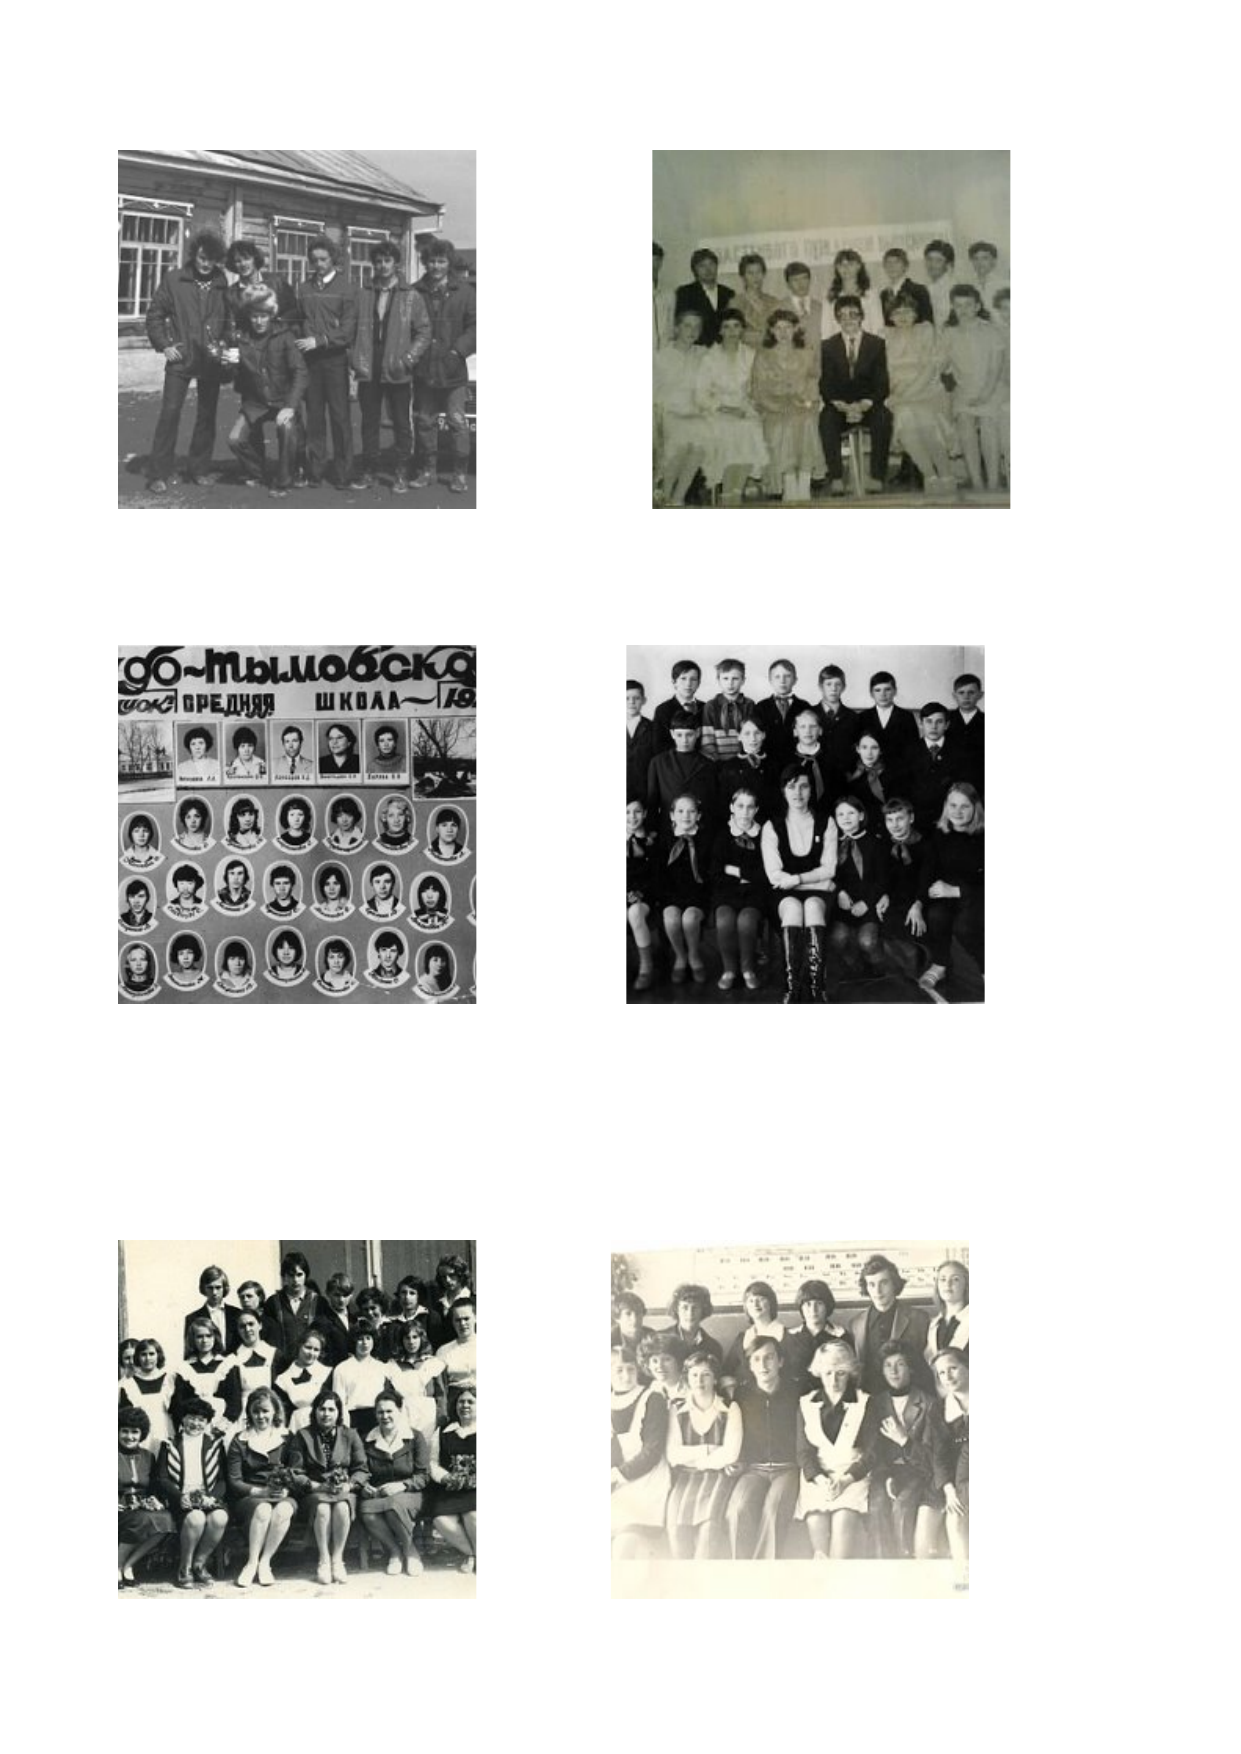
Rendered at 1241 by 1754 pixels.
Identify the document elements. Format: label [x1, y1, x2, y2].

picture [610, 1240, 969, 1599]
picture [626, 645, 985, 1004]
picture [118, 150, 477, 509]
picture [118, 645, 477, 1004]
picture [652, 150, 1011, 509]
picture [118, 1240, 477, 1599]
